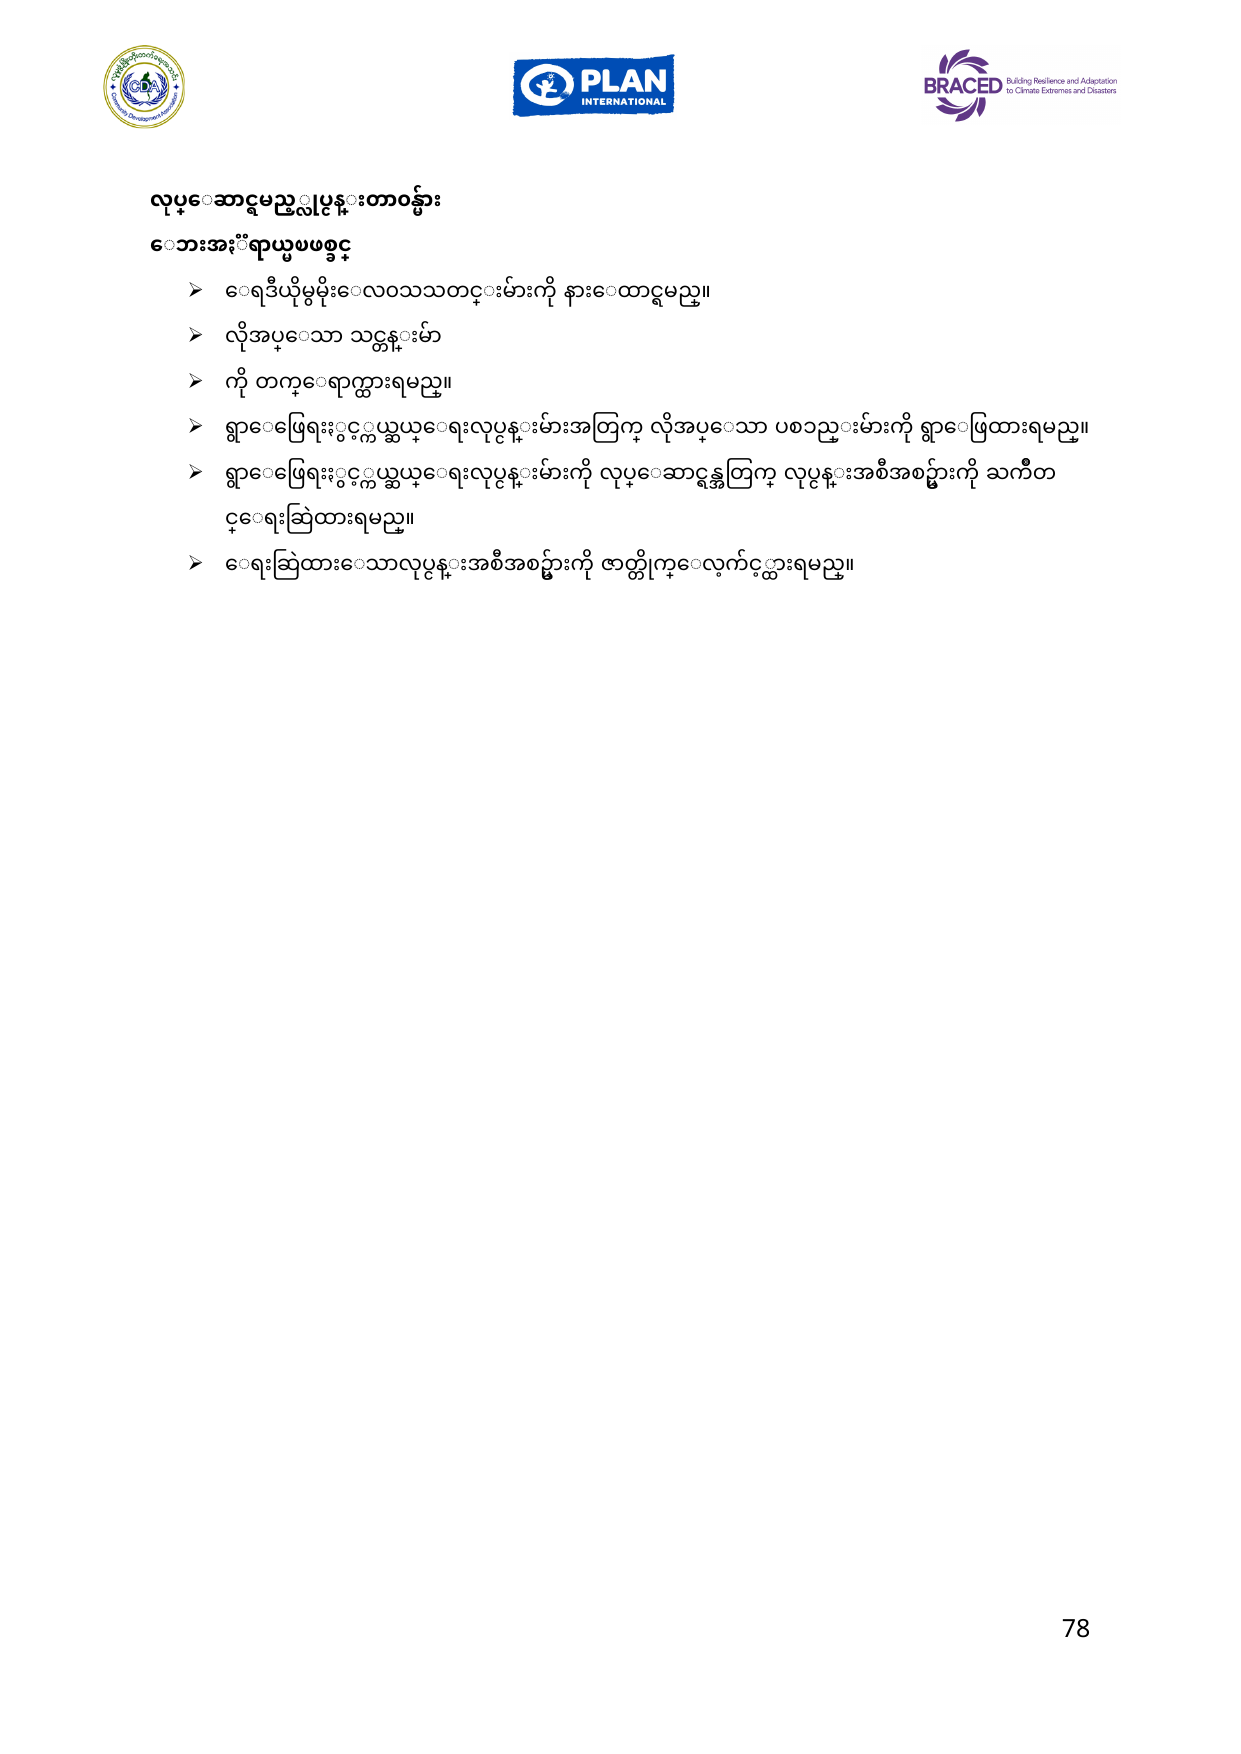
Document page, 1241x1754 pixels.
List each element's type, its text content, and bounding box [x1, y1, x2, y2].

list ရွာေဖြေရးႏွင့္ကယ္ဆယ္ေရးလုပ္ငန္းမ်ားကို လုပ္ေဆာင္ရန္အတြက္ လုပ္ငန္းအစီအစဥ္မ်ားကို ႀကိဳတင္ေရးဆြဲထားရမည္။ [187, 452, 1090, 543]
list ေရးဆြဲထားေသာလုပ္ငန္းအစီအစဥ္မ်ားကို ဇာတ္တိုက္ေလ့က်င့္ထားရမည္။ [187, 543, 1090, 588]
list ကို တက္ေရာက္ထားရမည္။ [187, 361, 1090, 406]
list ရွာေဖြေရးႏွင့္ကယ္ဆယ္ေရးလုပ္ငန္းမ်ားအတြက္ လိုအပ္ေသာ ပစၥည္းမ်ားကို ရွာေဖြထားရမည္။ [187, 406, 1090, 452]
picture [509, 52, 678, 120]
picture [103, 45, 185, 129]
text လုပ္ေဆာင္ရမည့္လုပ္ငန္းတာ၀န္မ်ား [150, 150, 1090, 224]
text ေဘးအႏၱရာယ္မၿဖစ္ခင္ [150, 224, 1090, 269]
list ေရဒီယိုမွမိုးေလ၀သသတင္းမ်ားကို နားေထာင္ရမည္။ [187, 269, 1090, 315]
list လိုအပ္ေသာ သင္တန္းမ်ာ [187, 315, 1090, 361]
picture [920, 45, 1122, 125]
